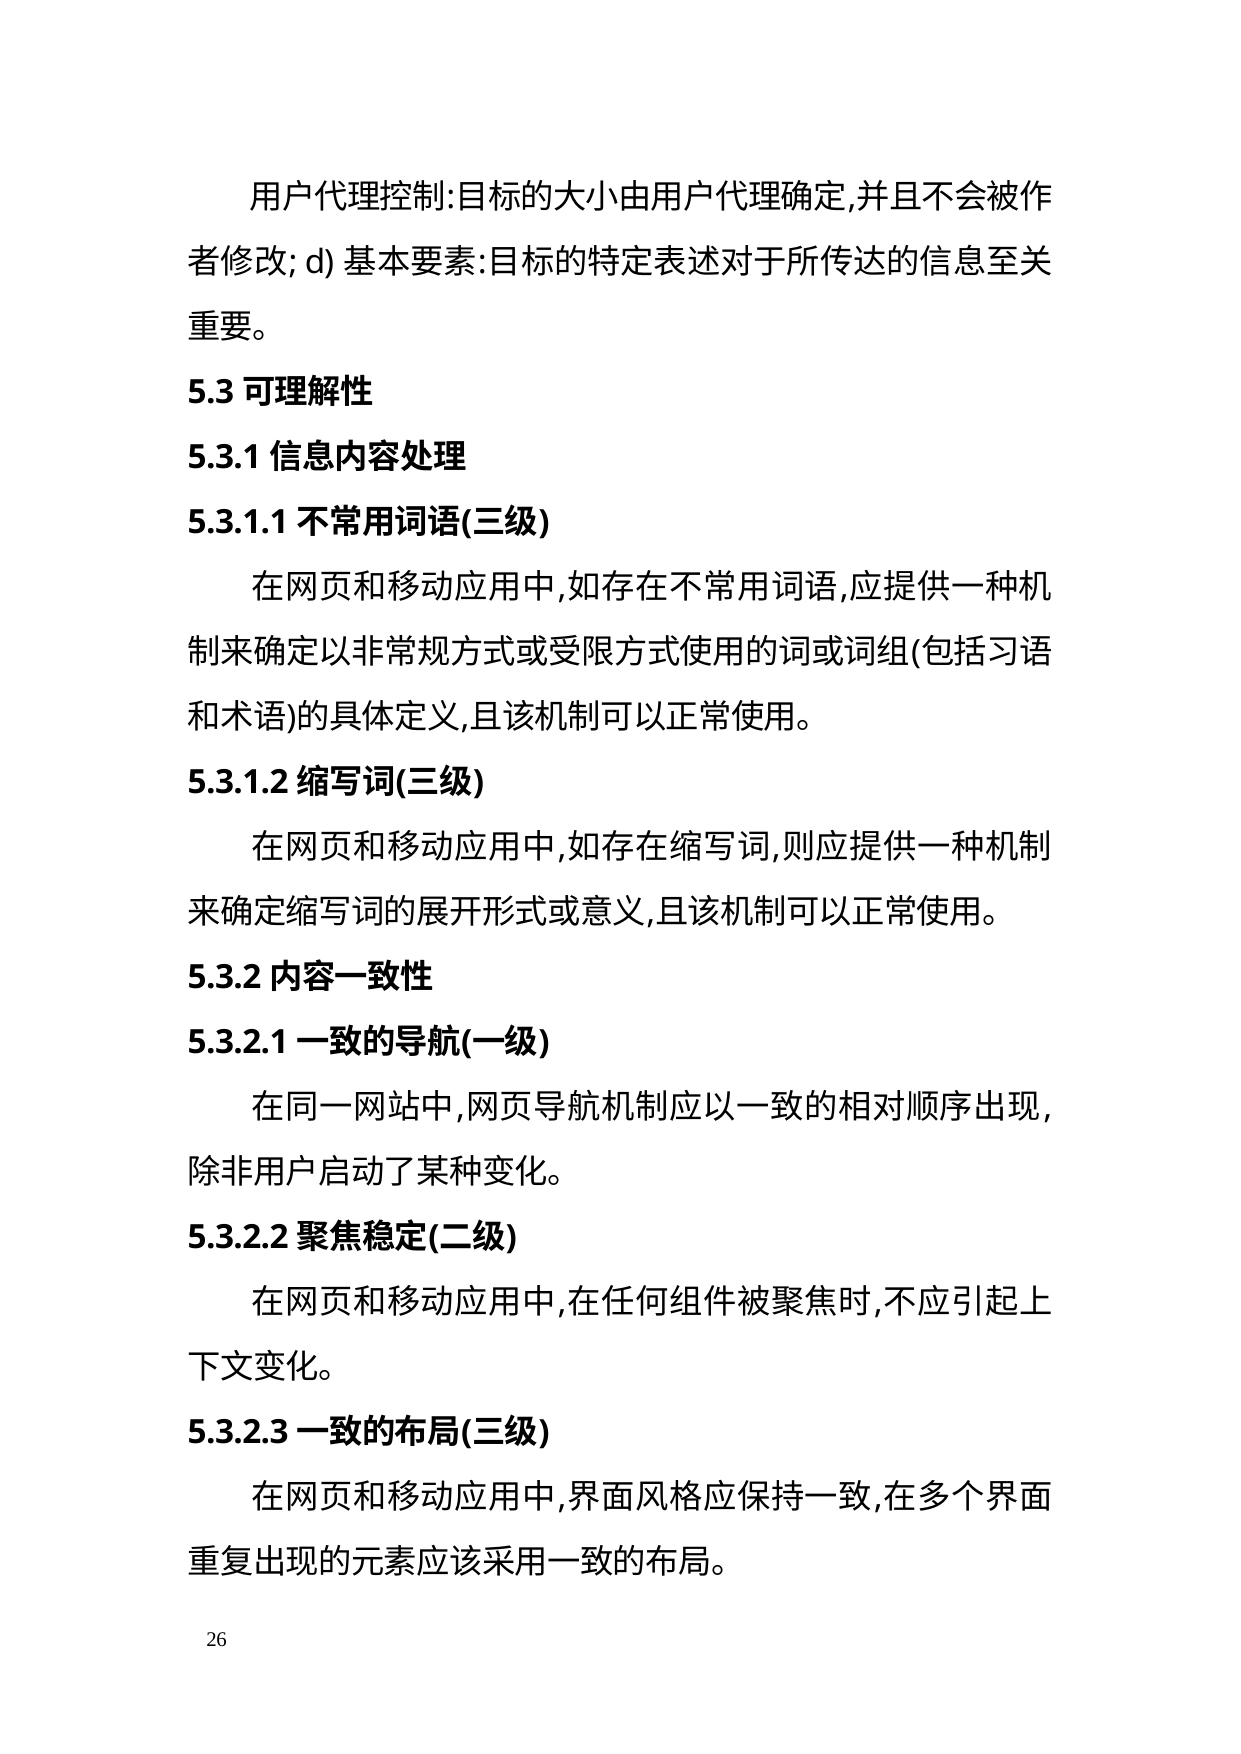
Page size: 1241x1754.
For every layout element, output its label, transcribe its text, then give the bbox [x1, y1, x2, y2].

subtitle 5.3 可理解性 [187, 357, 1053, 422]
subtitle 5.3.2.2 聚焦稳定(二级) [187, 1202, 1053, 1267]
text 用户代理控制:目标的大小由用户代理确定,并且不会被作者修改; d) 基本要素:目标的特定表述对于所传达的信息至关重要。 [187, 162, 1053, 357]
subtitle 5.3.2.1 一致的导航(一级) [187, 1007, 1053, 1072]
subtitle 5.3.2.3 一致的布局(三级) [187, 1397, 1053, 1462]
text 在网页和移动应用中,界面风格应保持一致,在多个界面重复出现的元素应该采用一致的布局。 [187, 1462, 1053, 1592]
subtitle 5.3.2 内容一致性 [187, 942, 1053, 1007]
text 在网页和移动应用中,如存在不常用词语,应提供一种机制来确定以非常规方式或受限方式使用的词或词组(包括习语和术语)的具体定义,且该机制可以正常使用。 [187, 552, 1053, 747]
text 在网页和移动应用中,如存在缩写词,则应提供一种机制来确定缩写词的展开形式或意义,且该机制可以正常使用。 [187, 812, 1053, 942]
subtitle 5.3.1.2 缩写词(三级) [187, 747, 1053, 812]
text 在网页和移动应用中,在任何组件被聚焦时,不应引起上下文变化。 [187, 1267, 1053, 1397]
subtitle 5.3.1.1 不常用词语(三级) [187, 487, 1053, 552]
subtitle 5.3.1 信息内容处理 [187, 422, 1053, 487]
text 在同一网站中,网页导航机制应以一致的相对顺序出现,除非用户启动了某种变化。 [187, 1072, 1053, 1202]
